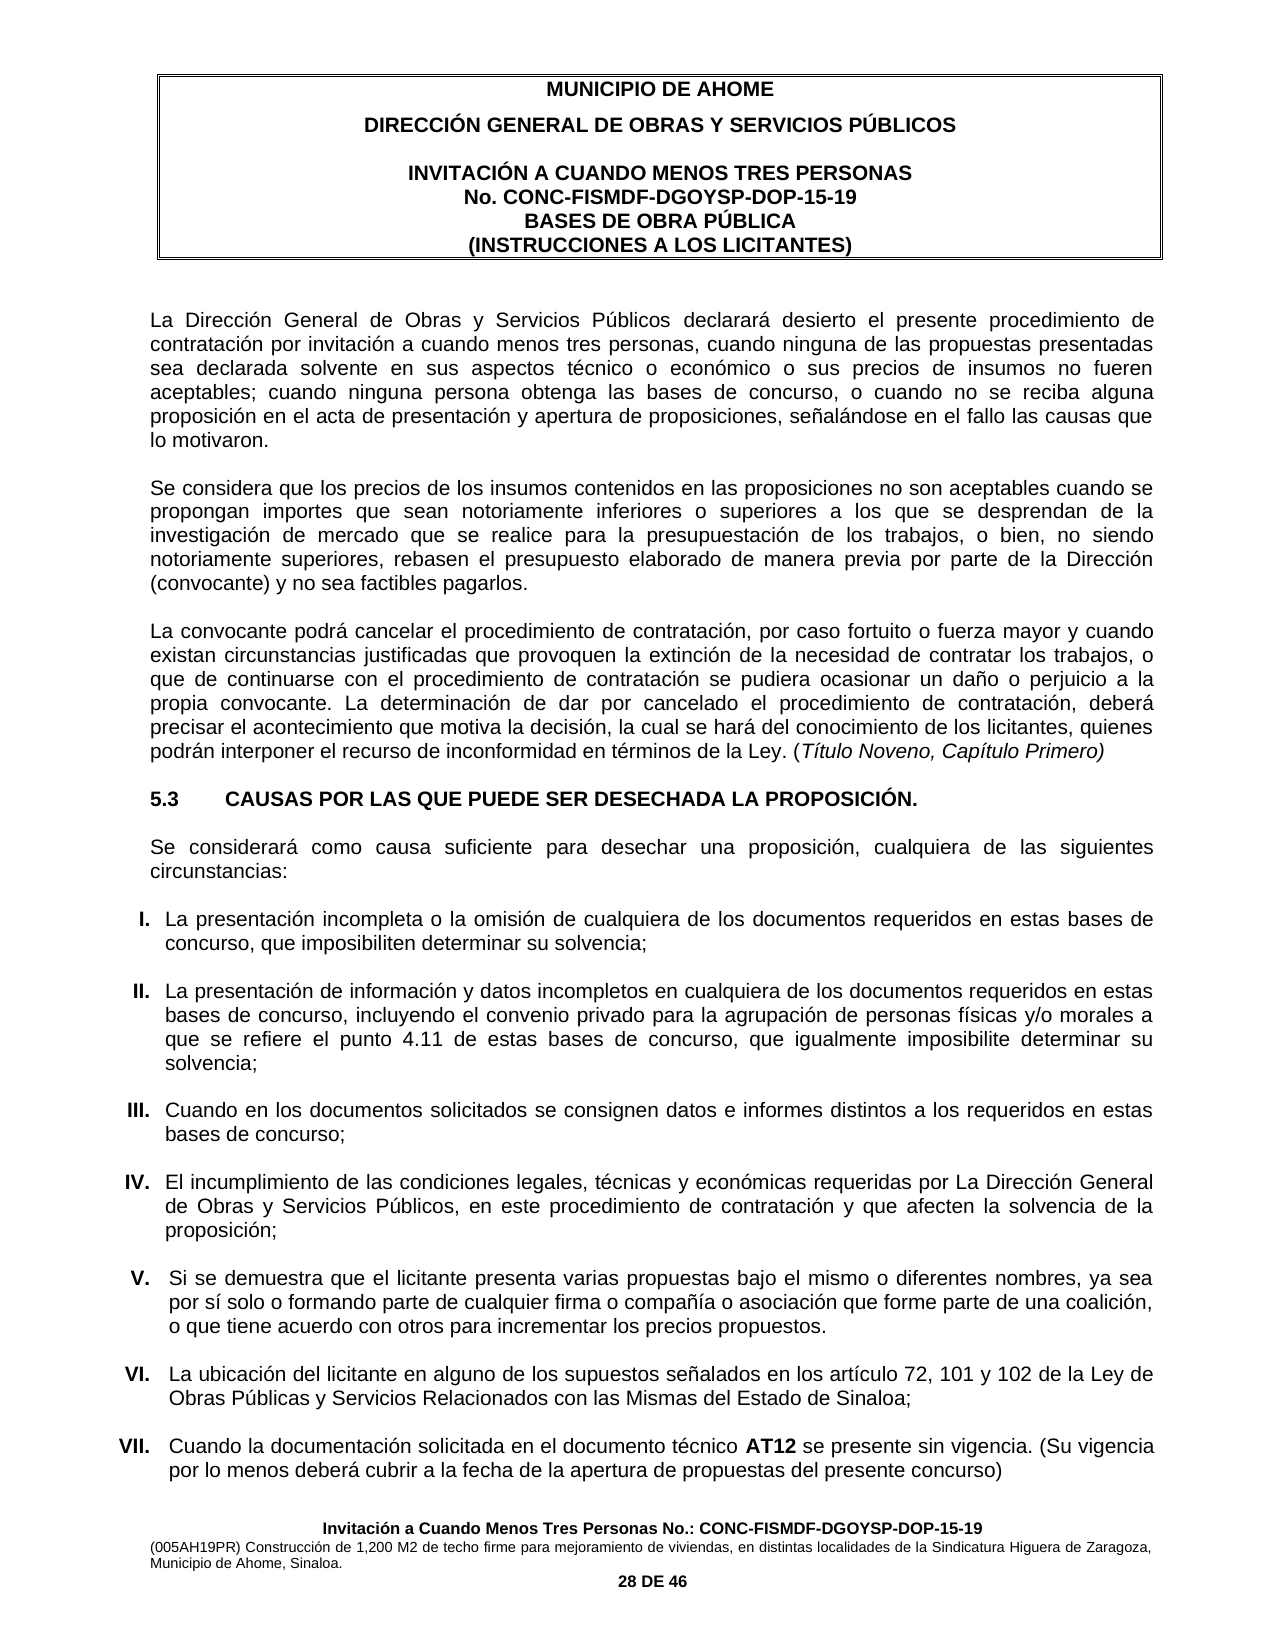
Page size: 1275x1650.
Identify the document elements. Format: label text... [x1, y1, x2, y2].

list Si se demuestra que el licitante presenta varias propuestas bajo el mismo o diferentes nombres, ya sea por sí solo o formando parte de cualquier firma o compañía o asociación que forme parte de una coalición, o que tiene acuerdo con otros para incrementar los precios propuestos. [150, 1266, 1155, 1338]
text Se considera que los precios de los insumos contenidos en las proposiciones no son aceptables cuando se propongan importes que sean notoriamente inferiores o superiores a los que se desprendan de la investigación de mercado que se realice para la presupuestación de los trabajos, o bien, no siendo notoriamente superiores, rebasen el presupuesto elaborado de manera previa por parte de la Dirección (convocante) y no sea factibles pagarlos. [150, 475, 1155, 595]
list Cuando la documentación solicitada en el documento técnico AT12 se presente sin vigencia. (Su vigencia por lo menos deberá cubrir a la fecha de la apertura de propuestas del presente concurso) [150, 1434, 1155, 1482]
text 5.3 CAUSAS POR LAS QUE PUEDE SER DESECHADA LA PROPOSICIÓN. [150, 787, 1155, 811]
list La ubicación del licitante en alguno de los supuestos señalados en los artículo 72, 101 y 102 de la Ley de Obras Públicas y Servicios Relacionados con las Mismas del Estado de Sinaloa; [150, 1362, 1155, 1410]
list La presentación incompleta o la omisión de cualquiera de los documentos requeridos en estas bases de concurso, que imposibiliten determinar su solvencia; [150, 907, 1155, 954]
text La Dirección General de Obras y Servicios Públicos declarará desierto el presente procedimiento de contratación por invitación a cuando menos tres personas, cuando ninguna de las propuestas presentadas sea declarada solvente en sus aspectos técnico o económico o sus precios de insumos no fueren aceptables; cuando ninguna persona obtenga las bases de concurso, o cuando no se reciba alguna proposición en el acta de presentación y apertura de proposiciones, señalándose en el fallo las causas que lo motivaron. [150, 308, 1155, 451]
list La presentación de información y datos incompletos en cualquiera de los documentos requeridos en estas bases de concurso, incluyendo el convenio privado para la agrupación de personas físicas y/o morales a que se refiere el punto 4.11 de estas bases de concurso, que igualmente imposibilite determinar su solvencia; [150, 978, 1155, 1074]
text Se considerará como causa suficiente para desechar una proposición, cualquiera de las siguientes circunstancias: [150, 835, 1155, 883]
list Cuando en los documentos solicitados se consignen datos e informes distintos a los requeridos en estas bases de concurso; [150, 1098, 1155, 1146]
text La convocante podrá cancelar el procedimiento de contratación, por caso fortuito o fuerza mayor y cuando existan circunstancias justificadas que provoquen la extinción de la necesidad de contratar los trabajos, o que de continuarse con el procedimiento de contratación se pudiera ocasionar un daño o perjuicio a la propia convocante. La determinación de dar por cancelado el procedimiento de contratación, deberá precisar el acontecimiento que motiva la decisión, la cual se hará del conocimiento de los licitantes, quienes podrán interponer el recurso de inconformidad en términos de la Ley. (Título Noveno, Capítulo Primero) [150, 619, 1155, 763]
list El incumplimiento de las condiciones legales, técnicas y económicas requeridas por La Dirección General de Obras y Servicios Públicos, en este procedimiento de contratación y que afecten la solvencia de la proposición; [150, 1170, 1155, 1242]
